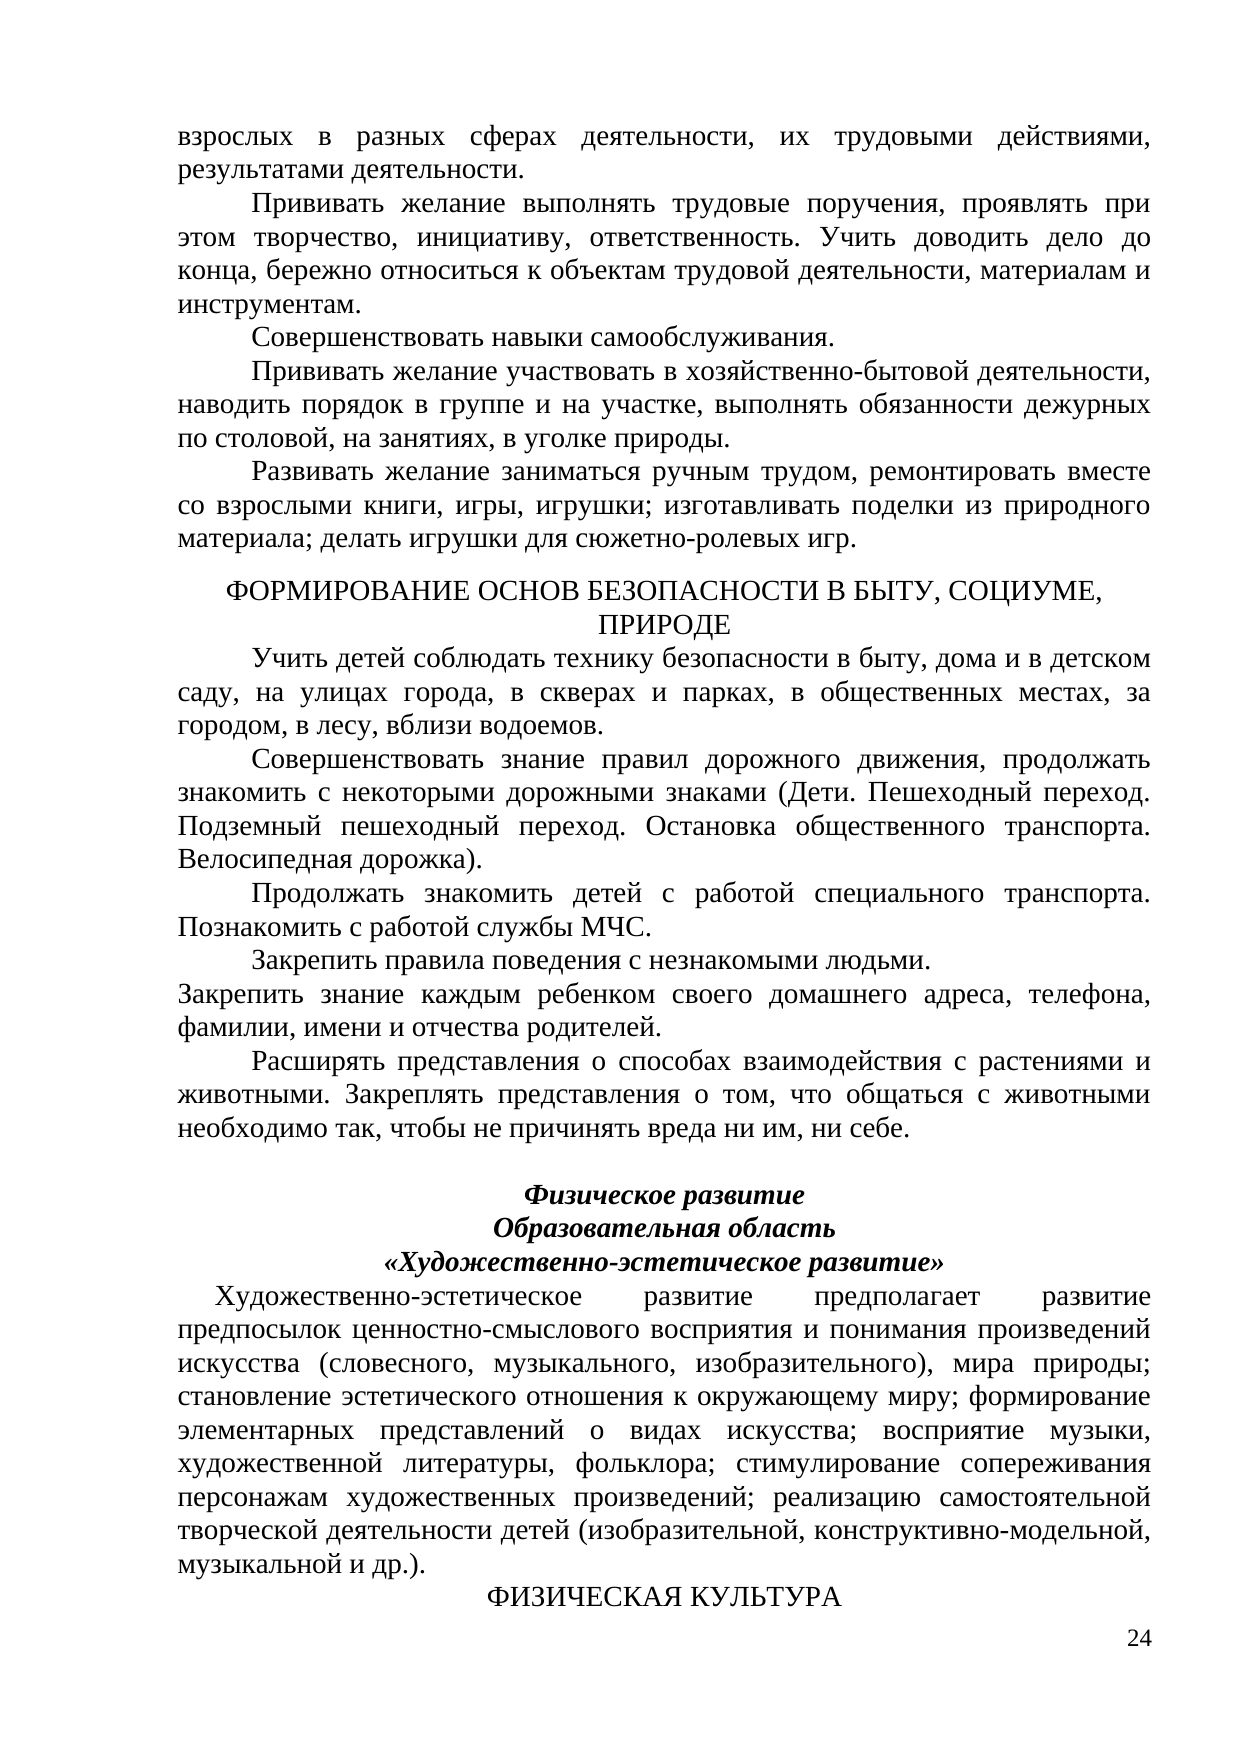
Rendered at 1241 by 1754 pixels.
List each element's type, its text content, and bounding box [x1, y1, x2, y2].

text Образовательная область [177, 1211, 1152, 1244]
text ФИЗИЧЕСКАЯ КУЛЬТУРА [177, 1579, 1152, 1613]
text Развивать желание заниматься ручным трудом, ремонтировать вместе со взрослыми книги, игры, игрушки; изготавливать поделки из природного материала; делать игрушки для сюжетно-ролевых игр. [177, 453, 1152, 554]
text Расширять представления о способах взаимодействия с растениями и животными. Закреплять представления о том, что общаться с животными необходимо так, чтобы не причинять вреда ни им, ни себе. [177, 1043, 1152, 1143]
text Физическое развитие [177, 1177, 1152, 1211]
text Художественно-эстетическое развитие предполагает развитие предпосылок ценностно-смыслового восприятия и понимания произведений искусства (словесного, музыкального, изобразительного), мира природы; становление эстетического отношения к окружающему миру; формирование элементарных представлений о видах искусства; восприятие музыки, художественной литературы, фольклора; стимулирование сопереживания персонажам художественных произведений; реализацию самостоятельной творческой деятельности детей (изобразительной, конструктивно-модельной, музыкальной и др.). [177, 1278, 1152, 1579]
text Прививать желание участвовать в хозяйственно-бытовой деятельности, наводить порядок в группе и на участке, выполнять обязанности дежурных по столовой, на занятиях, в уголке природы. [177, 353, 1152, 453]
text «Художественно-эстетическое развитие» [177, 1244, 1152, 1278]
text Продолжать знакомить детей с работой специального транспорта. Познакомить с работой службы МЧС. [177, 875, 1152, 942]
text Закрепить знание каждым ребенком своего домашнего адреса, телефона, фамилии, имени и отчества родителей. [177, 976, 1152, 1043]
text Совершенствовать знание правил дорожного движения, продолжать знакомить с некоторыми дорожными знаками (Дети. Пешеходный переход. Подземный пешеходный переход. Остановка общественного транспорта. Велосипедная дорожка). [177, 741, 1152, 875]
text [177, 118, 1152, 185]
text ФОРМИРОВАНИЕ ОСНОВ БЕЗОПАСНОСТИ В БЫТУ, СОЦИУМЕ, ПРИРОДЕ [177, 573, 1152, 640]
text Учить детей соблюдать технику безопасности в быту, дома и в детском саду, на улицах города, в скверах и парках, в общественных местах, за городом, в лесу, вблизи водоемов. [177, 640, 1152, 741]
text Закрепить правила поведения с незнакомыми людьми. [177, 942, 1152, 976]
text Совершенствовать навыки самообслуживания. [177, 319, 1152, 353]
text Прививать желание выполнять трудовые поручения, проявлять при этом творчество, инициативу, ответственность. Учить доводить дело до конца, бережно относиться к объектам трудовой деятельности, материалам и инструментам. [177, 185, 1152, 319]
